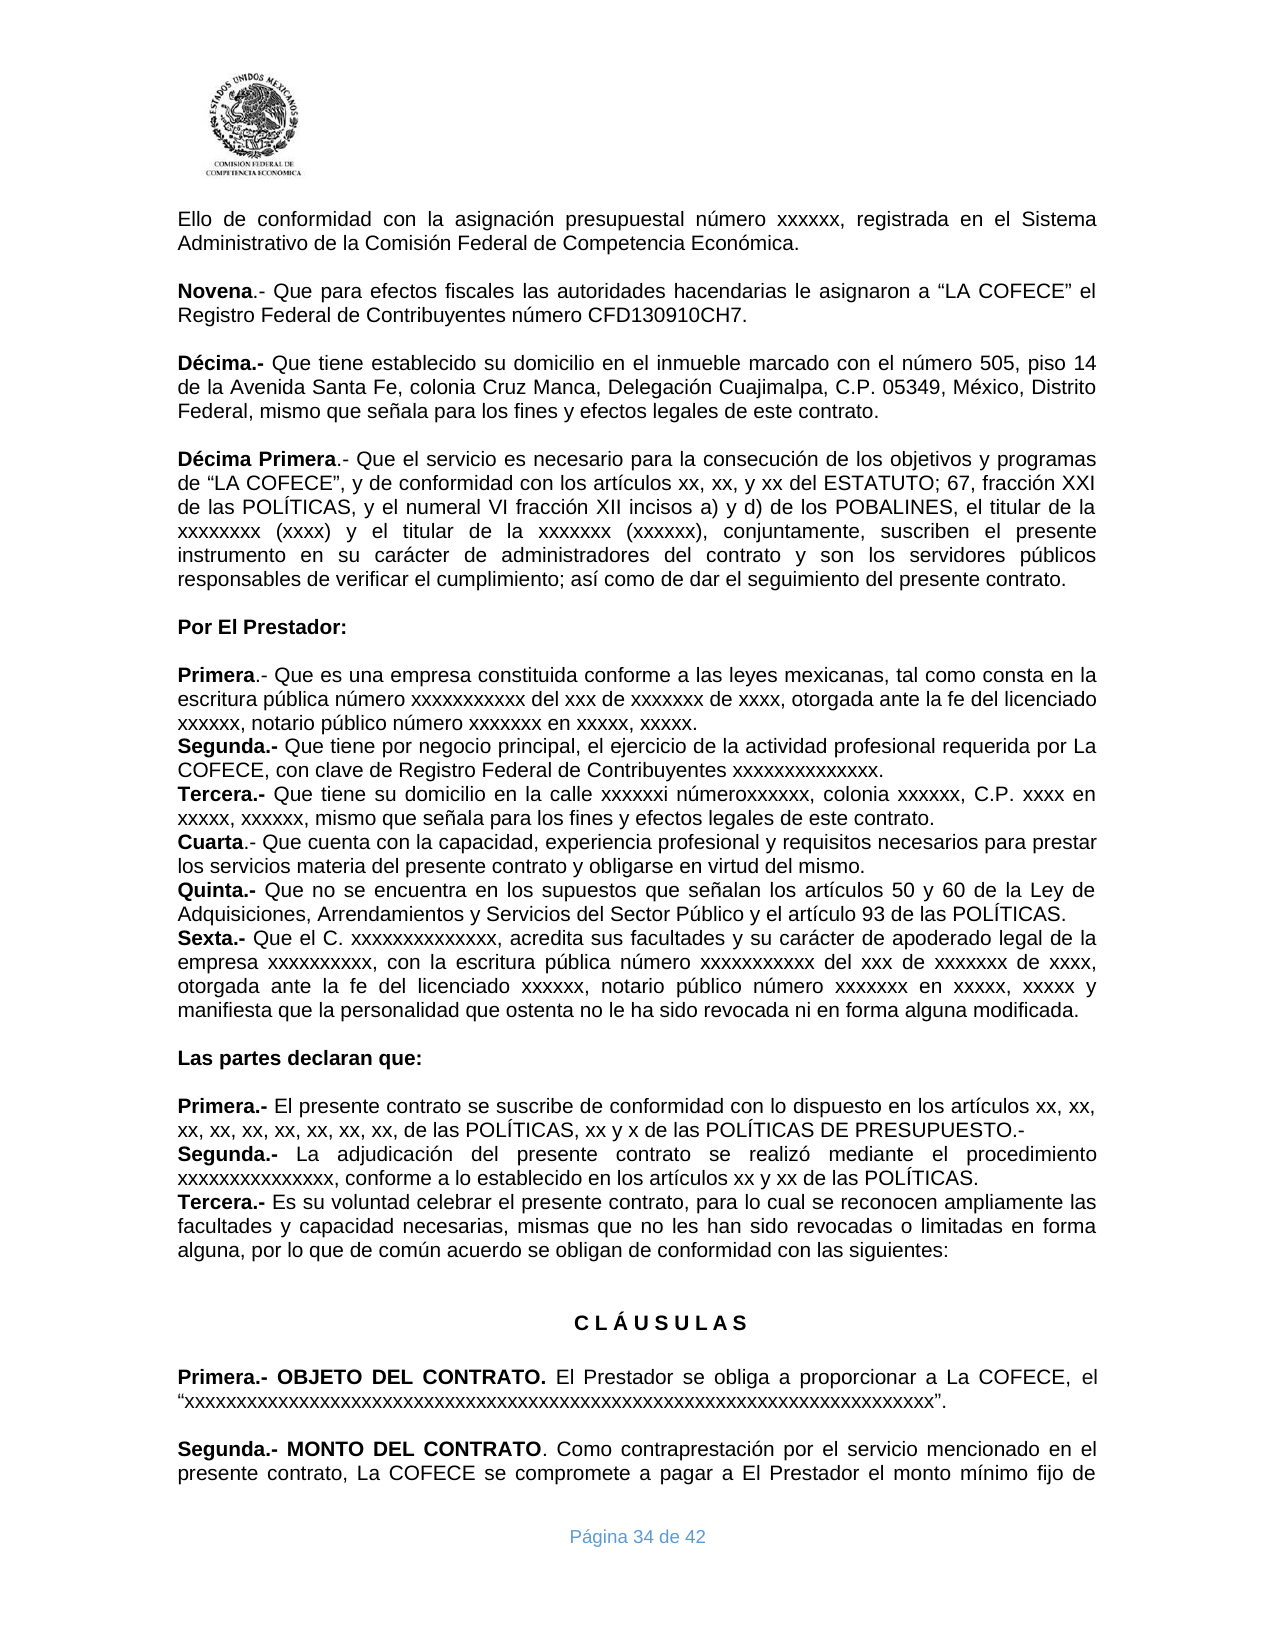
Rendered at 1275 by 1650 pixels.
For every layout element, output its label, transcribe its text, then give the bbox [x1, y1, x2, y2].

text Sexta.- Que el C. xxxxxxxxxxxxxx, acredita sus facultades y su carácter de apoderado legal de la empresa xxxxxxxxxx, con la escritura pública número xxxxxxxxxxx del xxx de xxxxxxx de xxxx, otorgada ante la fe del licenciado xxxxxx, notario público número xxxxxxx en xxxxx, xxxxx y manifiesta que la personalidad que ostenta no le ha sido revocada ni en forma alguna modificada. [177, 926, 1098, 1022]
text Décima.- Que tiene establecido su domicilio en el inmueble marcado con el número 505, piso 14 de la Avenida Santa Fe, colonia Cruz Manca, Delegación Cuajimalpa, C.P. 05349, México, Distrito Federal, mismo que señala para los fines y efectos legales de este contrato. [177, 351, 1098, 423]
text Tercera.- Es su voluntad celebrar el presente contrato, para lo cual se reconocen ampliamente las facultades y capacidad necesarias, mismas que no les han sido revocadas o limitadas en forma alguna, por lo que de común acuerdo se obligan de conformidad con las siguientes: [177, 1189, 1098, 1261]
text Primera.- Que es una empresa constituida conforme a las leyes mexicanas, tal como consta en la escritura pública número xxxxxxxxxxx del xxx de xxxxxxx de xxxx, otorgada ante la fe del licenciado xxxxxx, notario público número xxxxxxx en xxxxx, xxxxx. [177, 662, 1098, 734]
text Primera.- OBJETO DEL CONTRATO. El Prestador se obliga a proporcionar a La COFECE, el “xxxxxxxxxxxxxxxxxxxxxxxxxxxxxxxxxxxxxxxxxxxxxxxxxxxxxxxxxxxxxxxxxxxxxxxx”. [177, 1364, 1098, 1412]
picture [188, 73, 322, 179]
subtitle C L Á U S U L A S [222, 1310, 1098, 1334]
text Tercera.- Que tiene su domicilio en la calle xxxxxxi númeroxxxxxx, colonia xxxxxx, C.P. xxxx en xxxxx, xxxxxx, mismo que señala para los fines y efectos legales de este contrato. [177, 782, 1098, 830]
text Por El Prestador: [177, 614, 1098, 638]
text Décima Primera.- Que el servicio es necesario para la consecución de los objetivos y programas de “LA COFECE”, y de conformidad con los artículos xx, xx, y xx del ESTATUTO; 67, fracción XXI de las POLÍTICAS, y el numeral VI fracción XII incisos a) y d) de los POBALINES, el titular de la xxxxxxxx (xxxx) y el titular de la xxxxxxx (xxxxxx), conjuntamente, suscriben el presente instrumento en su carácter de administradores del contrato y son los servidores públicos responsables de verificar el cumplimiento; así como de dar el seguimiento del presente contrato. [177, 447, 1098, 591]
text Segunda.- Que tiene por negocio principal, el ejercicio de la actividad profesional requerida por La COFECE, con clave de Registro Federal de Contribuyentes xxxxxxxxxxxxxx. [177, 734, 1098, 782]
text Cuarta.- Que cuenta con la capacidad, experiencia profesional y requisitos necesarios para prestar los servicios materia del presente contrato y obligarse en virtud del mismo. [177, 830, 1098, 878]
text Las partes declaran que: [177, 1046, 1098, 1070]
text Quinta.- Que no se encuentra en los supuestos que señalan los artículos 50 y 60 de la Ley de Adquisiciones, Arrendamientos y Servicios del Sector Público y el artículo 93 de las POLÍTICAS. [177, 878, 1098, 926]
text Primera.- El presente contrato se suscribe de conformidad con lo dispuesto en los artículos xx, xx, xx, xx, xx, xx, xx, xx, xx, de las POLÍTICAS, xx y x de las POLÍTICAS DE PRESUPUESTO.- [177, 1094, 1098, 1142]
text Novena.- Que para efectos fiscales las autoridades hacendarias le asignaron a “LA COFECE” el Registro Federal de Contribuyentes número CFD130910CH7. [177, 279, 1098, 327]
text Segunda.- La adjudicación del presente contrato se realizó mediante el procedimiento xxxxxxxxxxxxxxx, conforme a lo establecido en los artículos xx y xx de las POLÍTICAS. [177, 1142, 1098, 1189]
